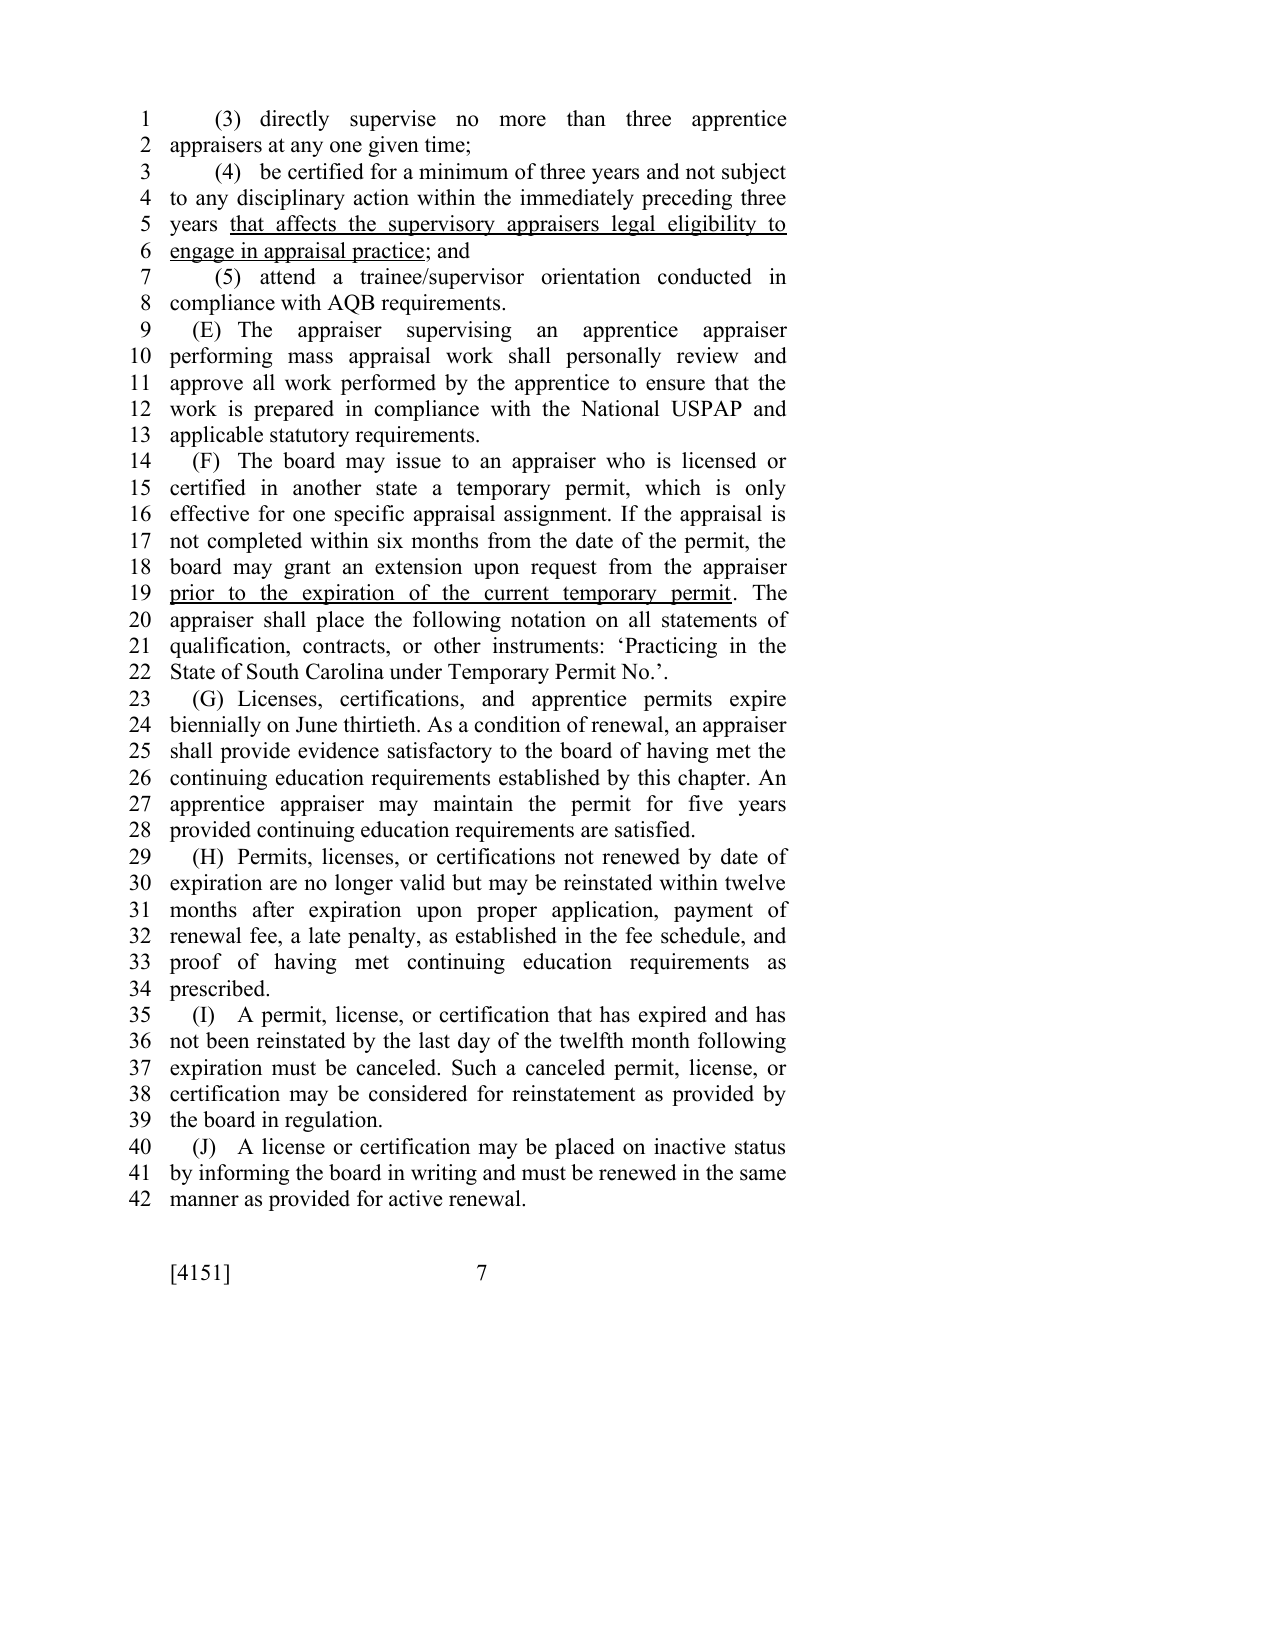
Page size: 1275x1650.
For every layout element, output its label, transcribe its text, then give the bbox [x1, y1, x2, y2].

text (I) A permit, license, or certification that has expired and has not been reinstated by the last day of the twelfth month following expiration must be canceled. Such a canceled permit, license, or certification may be considered for reinstatement as provided by the board in regulation. [169, 1001, 787, 1133]
text (5) attend a trainee/supervisor orientation conducted in compliance with AQB requirements. [169, 263, 787, 316]
text (E) The appraiser supervising an apprentice appraiser performing mass appraisal work shall personally review and approve all work performed by the apprentice to ensure that the work is prepared in compliance with the National USPAP and applicable statutory requirements. [169, 316, 787, 448]
text (G) Licenses, certifications, and apprentice permits expire biennially on June thirtieth. As a condition of renewal, an appraiser shall provide evidence satisfactory to the board of having met the continuing education requirements established by this chapter. An apprentice appraiser may maintain the permit for five years provided continuing education requirements are satisfied. [169, 685, 787, 843]
text (F) The board may issue to an appraiser who is licensed or certified in another state a temporary permit, which is only effective for one specific appraisal assignment. If the appraisal is not completed within six months from the date of the permit, the board may grant an extension upon request from the appraiser prior to the expiration of the current temporary permit. The appraiser shall place the following notation on all statements of qualification, contracts, or other instruments: ‘Practicing in the State of South Carolina under Temporary Permit No.’. [169, 448, 787, 685]
text (H) Permits, licenses, or certifications not renewed by date of expiration are no longer valid but may be reinstated within twelve months after expiration upon proper application, payment of renewal fee, a late penalty, as established in the fee schedule, and proof of having met continuing education requirements as prescribed. [169, 843, 787, 1001]
text (4) be certified for a minimum of three years and not subject to any disciplinary action within the immediately preceding three years that affects the supervisory appraisers legal eligibility to engage in appraisal practice; and [169, 158, 787, 263]
text (J) A license or certification may be placed on inactive status by informing the board in writing and must be renewed in the same manner as provided for active renewal. [169, 1133, 787, 1212]
text (3) directly supervise no more than three apprentice appraisers at any one given time; [169, 105, 787, 158]
